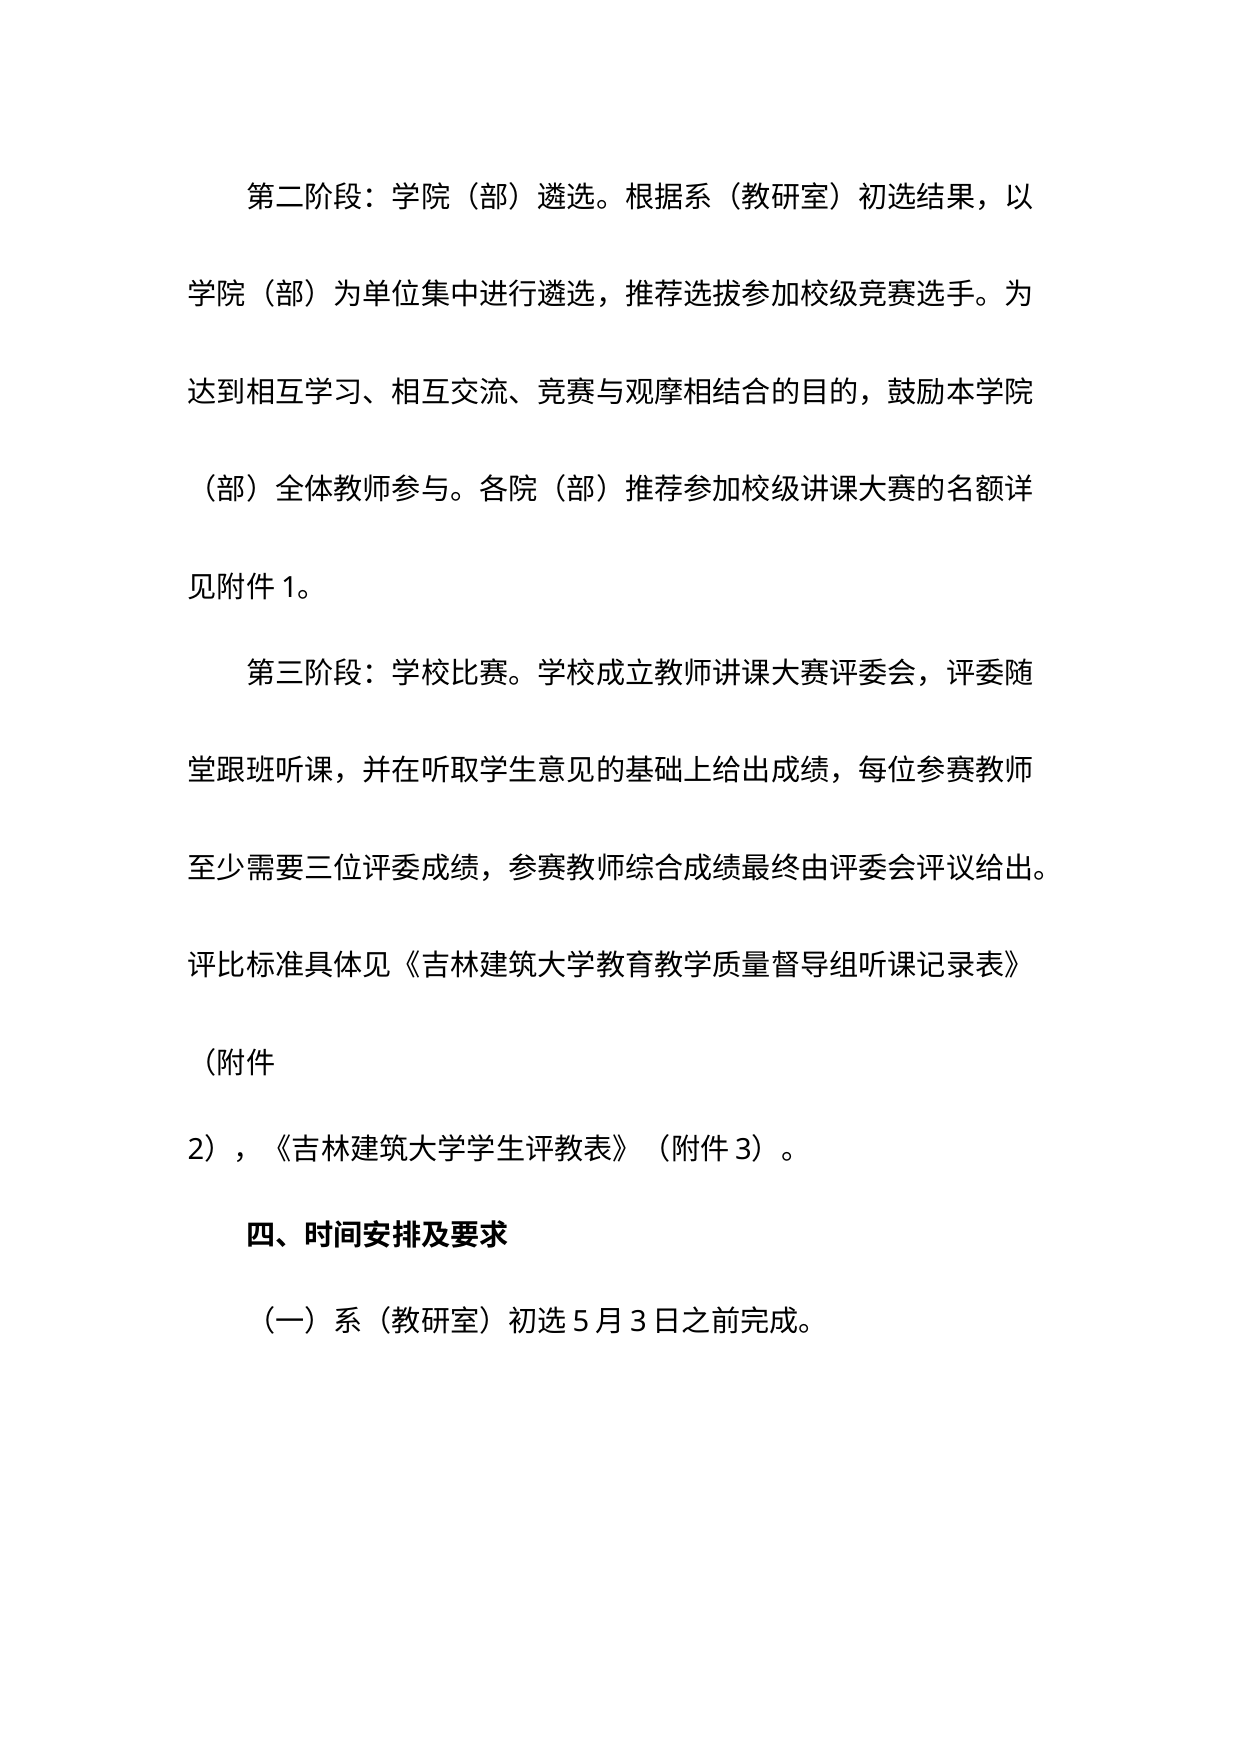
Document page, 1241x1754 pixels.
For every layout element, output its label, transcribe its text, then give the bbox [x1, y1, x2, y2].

text （一）系（教研室）初选5月3日之前完成。 [187, 1287, 1053, 1352]
text 第二阶段：学院（部）遴选。根据系（教研室）初选结果，以学院（部）为单位集中进行遴选，推荐选拔参加校级竞赛选手。为达到相互学习、相互交流、竞赛与观摩相结合的目的，鼓励本学院（部）全体教师参与。各院（部）推荐参加校级讲课大赛的名额详见附件1。 [187, 162, 1053, 617]
text 第三阶段：学校比赛。学校成立教师讲课大赛评委会，评委随堂跟班听课，并在听取学生意见的基础上给出成绩，每位参赛教师至少需要三位评委成绩，参赛教师综合成绩最终由评委会评议给出。评比标准具体见《吉林建筑大学教育教学质量督导组听课记录表》（附件 [187, 638, 1053, 1093]
text 2），《吉林建筑大学学生评教表》（附件3）。 [187, 1114, 1053, 1179]
text 四、时间安排及要求 [187, 1200, 1053, 1265]
